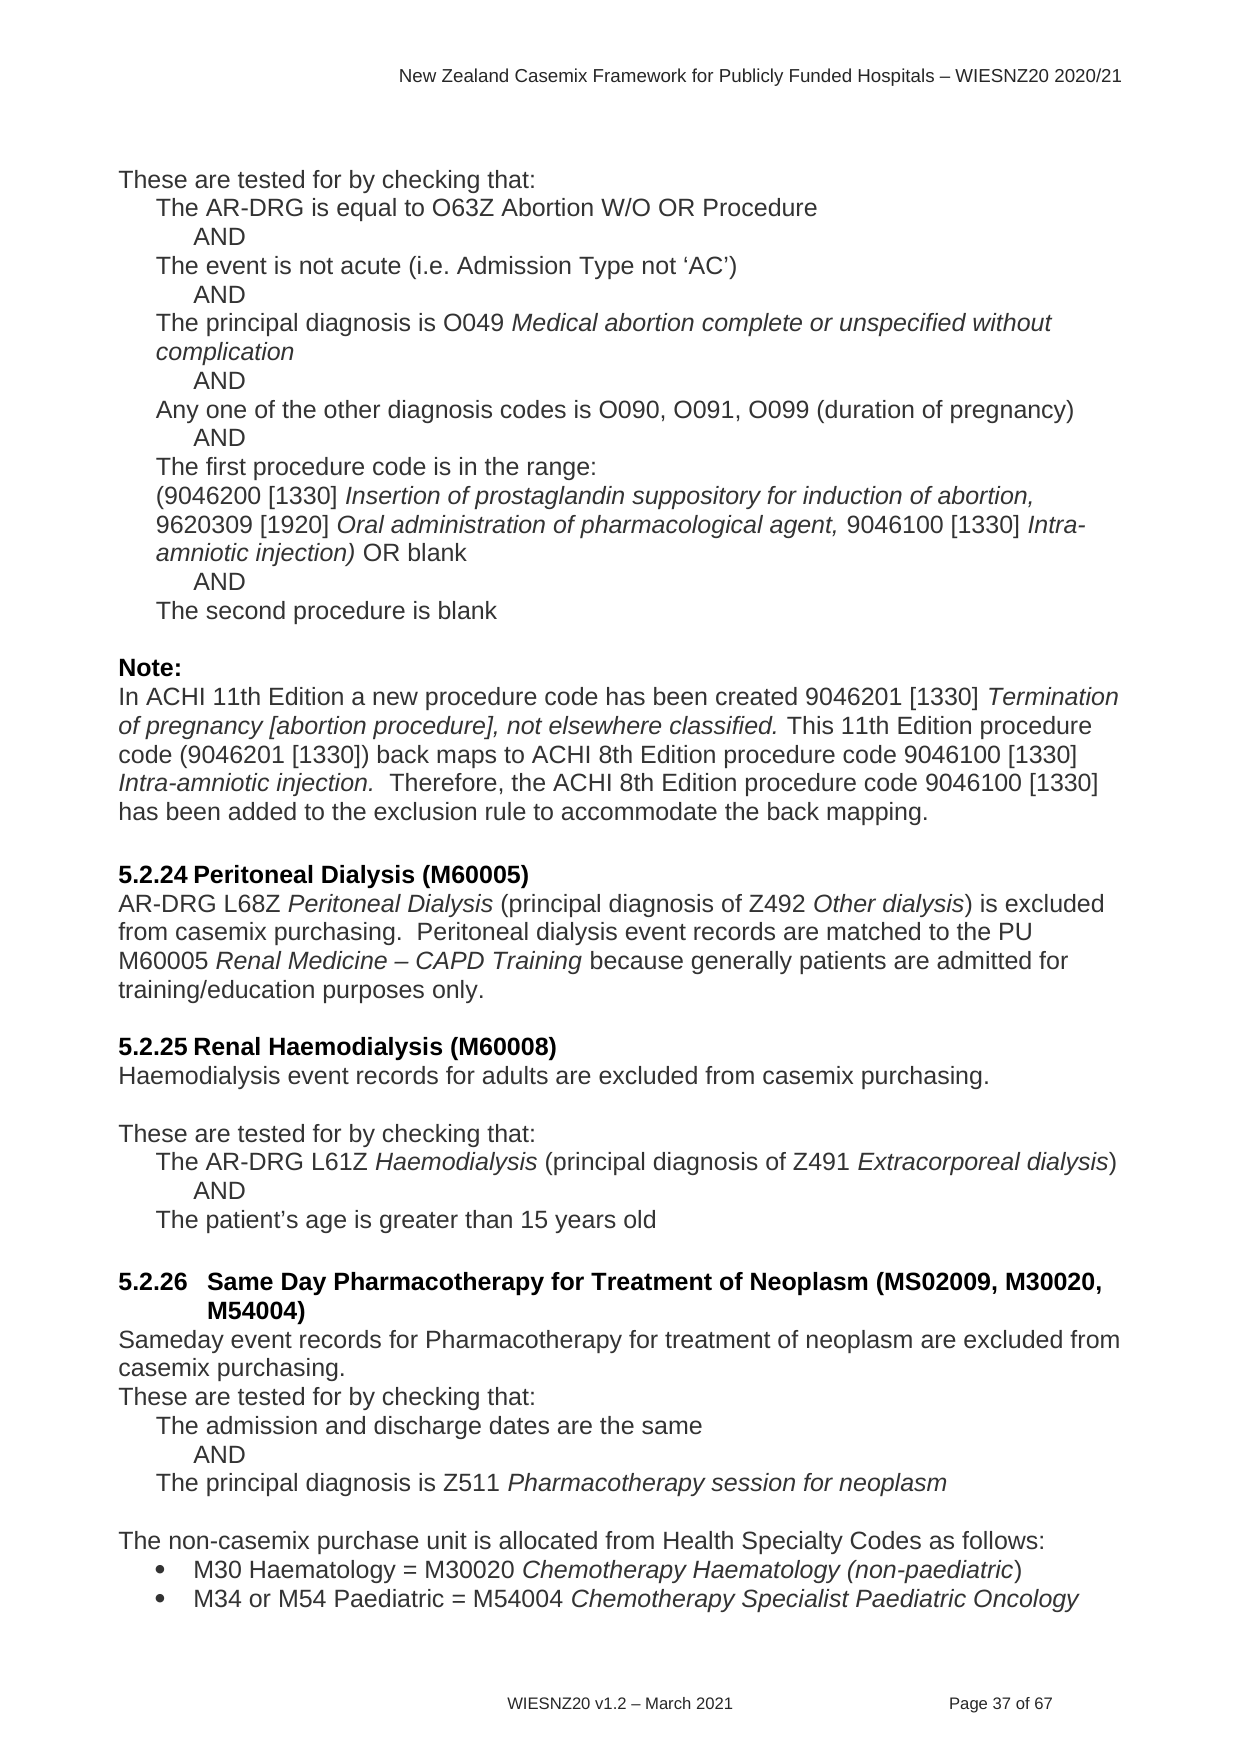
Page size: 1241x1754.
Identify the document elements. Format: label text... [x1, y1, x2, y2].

list M30 Haematology = M30020 Chemotherapy Haematology (non-paediatric) [156, 1555, 1122, 1583]
text The non-casemix purchase unit is allocated from Health Specialty Codes as follows: [118, 1526, 1122, 1555]
text These are tested for by checking that: [118, 1119, 1122, 1147]
text (9046200 [1330] Insertion of prostaglandin suppository for induction of abortion, [156, 481, 1122, 509]
subtitle Renal Haemodialysis (M60008) [118, 1032, 1122, 1061]
text AR-DRG L68Z Peritoneal Dialysis (principal diagnosis of Z492 Other dialysis) is excluded from casemix purchasing. Peritoneal dialysis event records are matched to the PU M60005 Renal Medicine – CAPD Training because generally patients are admitted for training/education purposes only. [118, 889, 1122, 1004]
text 9620309 [1920] Oral administration of pharmacological agent, 9046100 [1330] Intra-amniotic injection) OR blank [156, 509, 1122, 567]
text Haemodialysis event records for adults are excluded from casemix purchasing. [118, 1061, 1122, 1090]
text Sameday event records for Pharmacotherapy for treatment of neoplasm are excluded from casemix purchasing. [118, 1325, 1122, 1382]
list M34 or M54 Paediatric = M54004 Chemotherapy Specialist Paediatric Oncology [156, 1583, 1122, 1612]
text AND [156, 423, 1122, 452]
list In ACHI 11th Edition a new procedure code has been created 9046201 [1330] Termination of pregnancy [abortion procedure], not elsewhere classified. This 11th Edition procedure code (9046201 [1330]) back maps to ACHI 8th Edition procedure code 9046100 [1330] Intra-amniotic injection. Therefore, the ACHI 8th Edition procedure code 9046100 [1330] has been added to the exclusion rule to accommodate the back mapping. [118, 682, 1122, 826]
subtitle Same Day Pharmacotherapy for Treatment of Neoplasm (MS02009, M30020, M54004) [118, 1267, 1122, 1325]
text The AR-DRG L61Z Haemodialysis (principal diagnosis of Z491 Extracorporeal dialysis) [155, 1147, 1122, 1176]
text The principal diagnosis is Z511 Pharmacotherapy session for neoplasm [156, 1468, 1122, 1497]
text The AR-DRG is equal to O63Z Abortion W/O OR Procedure [118, 193, 1122, 222]
text The principal diagnosis is O049 Medical abortion complete or unspecified without complication [156, 308, 1122, 366]
text Note: [118, 653, 1122, 682]
text The admission and discharge dates are the same [118, 1411, 1122, 1440]
text AND [118, 1440, 1122, 1468]
text Any one of the other diagnosis codes is O090, O091, O099 (duration of pregnancy) [118, 394, 1122, 423]
text AND [118, 1176, 1122, 1205]
text The patient’s age is greater than 15 years old [155, 1205, 1122, 1234]
text The event is not acute (i.e. Admission Type not ‘AC’) [118, 251, 1122, 279]
subtitle Peritoneal Dialysis (M60005) [118, 860, 1122, 889]
text AND [156, 567, 1122, 596]
text These are tested for by checking that: [118, 164, 1122, 193]
text These are tested for by checking that: [118, 1382, 1122, 1411]
text The second procedure is blank [156, 596, 1122, 624]
text The first procedure code is in the range: [156, 452, 1122, 481]
